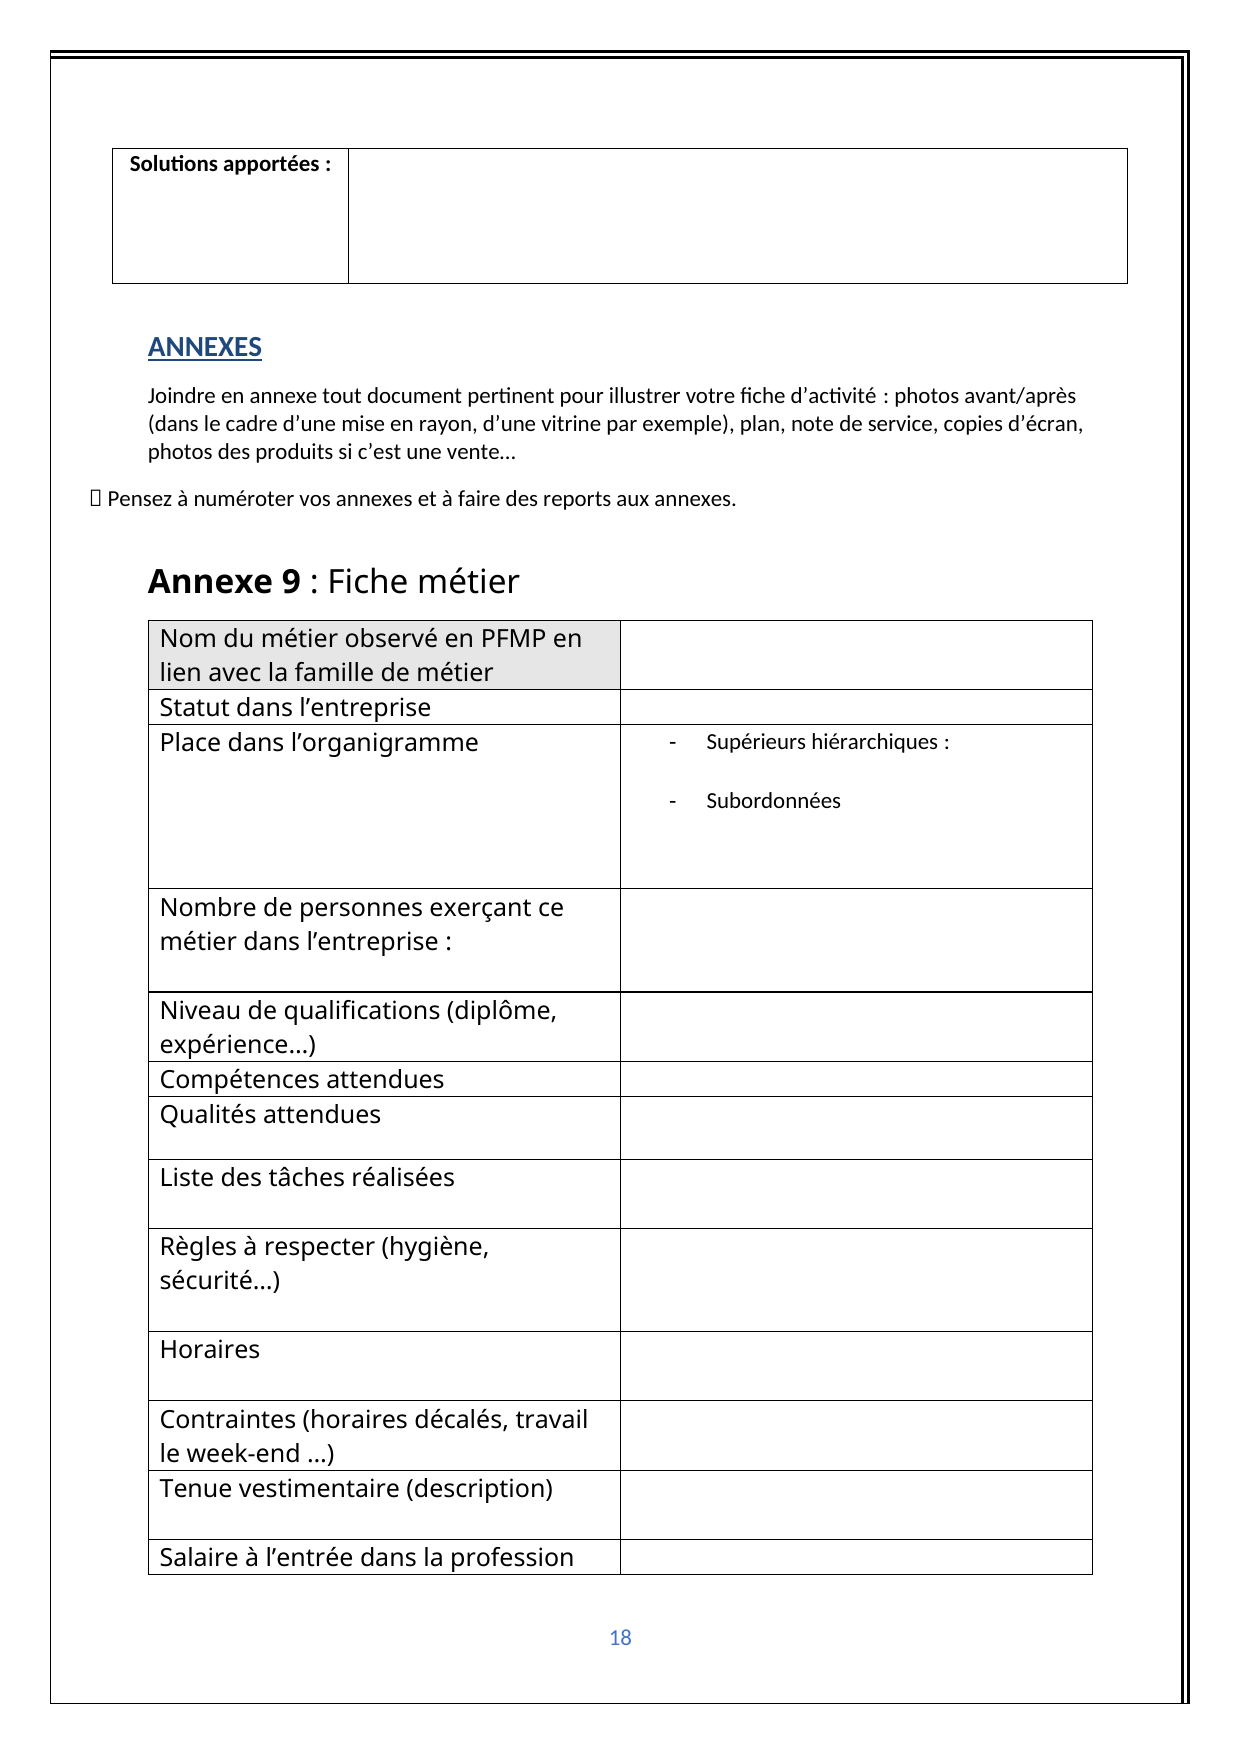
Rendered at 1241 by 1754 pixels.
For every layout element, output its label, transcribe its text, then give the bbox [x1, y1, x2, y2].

table_header [621, 621, 1092, 689]
table_cell Statut dans l’entreprise [149, 690, 620, 724]
table_cell [621, 1401, 1092, 1469]
table_cell Liste des tâches réalisées [149, 1160, 620, 1228]
table_cell Qualités attendues [149, 1097, 620, 1159]
table_cell [621, 1332, 1092, 1400]
table_cell [621, 1160, 1092, 1228]
table_cell Supérieurs hiérarchiques : Subordonnées [621, 725, 1092, 888]
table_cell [149, 1540, 620, 1574]
table_cell Horaires [149, 1332, 620, 1400]
table_cell Nombre de personnes exerçant ce métier dans l’entreprise : [149, 889, 620, 991]
table_header Nom du métier observé en PFMP en lien avec la famille de métier [149, 621, 620, 689]
text ANNEXES [148, 328, 1092, 364]
table_cell Tenue vestimentaire (description) [149, 1471, 620, 1539]
text Annexe 9 : Fiche métier [148, 557, 1092, 603]
table_cell [621, 1062, 1092, 1096]
table_cell [621, 1097, 1092, 1159]
text Joindre en annexe tout document pertinent pour illustrer votre fiche d’activité : photos avant/après (dans le cadre d’une mise en rayon, d’une vitrine par exemple), plan, note de service, copies d’écran, photos des produits si c’est une vente… [148, 381, 1092, 465]
table_cell Niveau de qualifications (diplôme, expérience…) [149, 993, 620, 1061]
table_cell [349, 149, 1127, 283]
table_cell Compétences attendues [149, 1062, 620, 1096]
text  Pensez à numéroter vos annexes et à faire des reports aux annexes. [88, 482, 1092, 513]
table_cell [621, 690, 1092, 724]
table_cell Place dans l’organigramme [149, 725, 620, 888]
table_cell Solutions apportées : [113, 149, 348, 283]
table_cell [621, 993, 1092, 1061]
table_cell [621, 1471, 1092, 1539]
table_cell Contraintes (horaires décalés, travail le week-end …) [149, 1401, 620, 1469]
table_cell [621, 889, 1092, 991]
table_cell [621, 1540, 1092, 1574]
table_cell Règles à respecter (hygiène, sécurité…) [149, 1229, 620, 1331]
table_cell [621, 1229, 1092, 1331]
